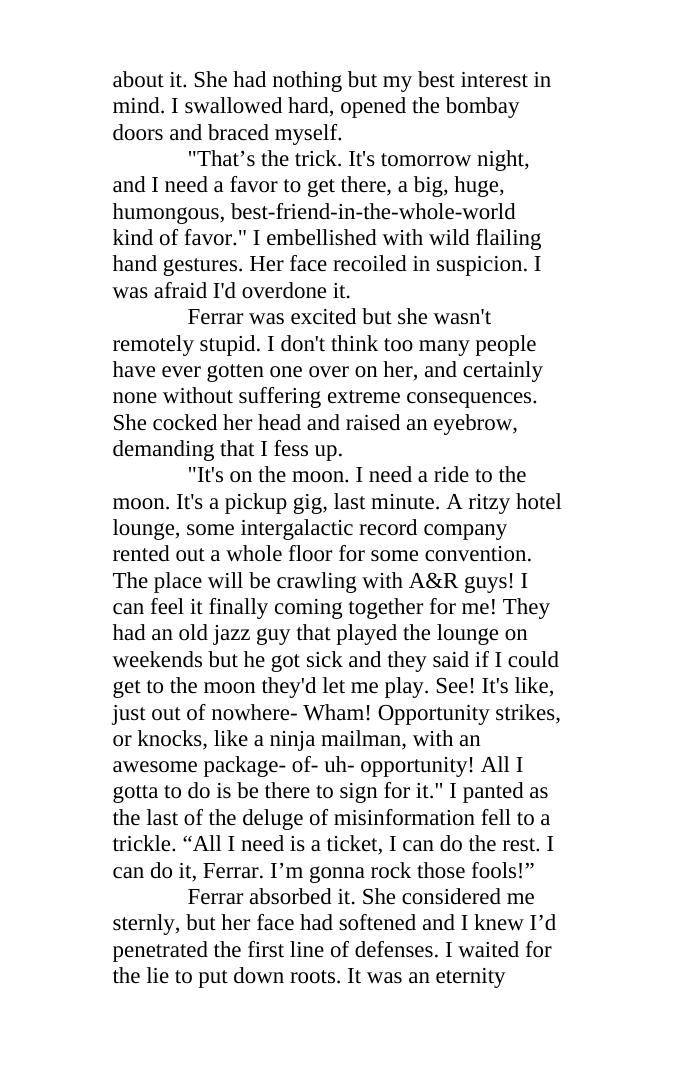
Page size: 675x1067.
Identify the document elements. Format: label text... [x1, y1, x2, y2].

text Ferrar was excited but she wasn't remotely stupid. I don't think too many people have ever gotten one over on her, and certainly none without suffering extreme consequences. She cocked her head and raised an eyebrow, demanding that I fess up. [112, 303, 562, 461]
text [112, 883, 562, 988]
text "It's on the moon. I need a ride to the moon. It's a pickup gig, last minute. A ritzy hotel lounge, some intergalactic record company rented out a whole floor for some convention. The place will be crawling with A&R guys! I can feel it finally coming together for me! They had an old jazz guy that played the lounge on weekends but he got sick and they said if I could get to the moon they'd let me play. See! It's like, just out of nowhere- Wham! Opportunity strikes, or knocks, like a ninja mailman, with an awesome package- of- uh- opportunity! All I gotta to do is be there to sign for it." I panted as the last of the deluge of misinformation fell to a trickle. “All I need is a ticket, I can do the rest. I can do it, Ferrar. I’m gonna rock those fools!” [112, 461, 562, 883]
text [112, 66, 562, 145]
text "That’s the trick. It's tomorrow night, and I need a favor to get there, a big, huge, humongous, best-friend-in-the-whole-world kind of favor." I embellished with wild flailing hand gestures. Her face recoiled in suspicion. I was afraid I'd overdone it. [112, 145, 562, 303]
